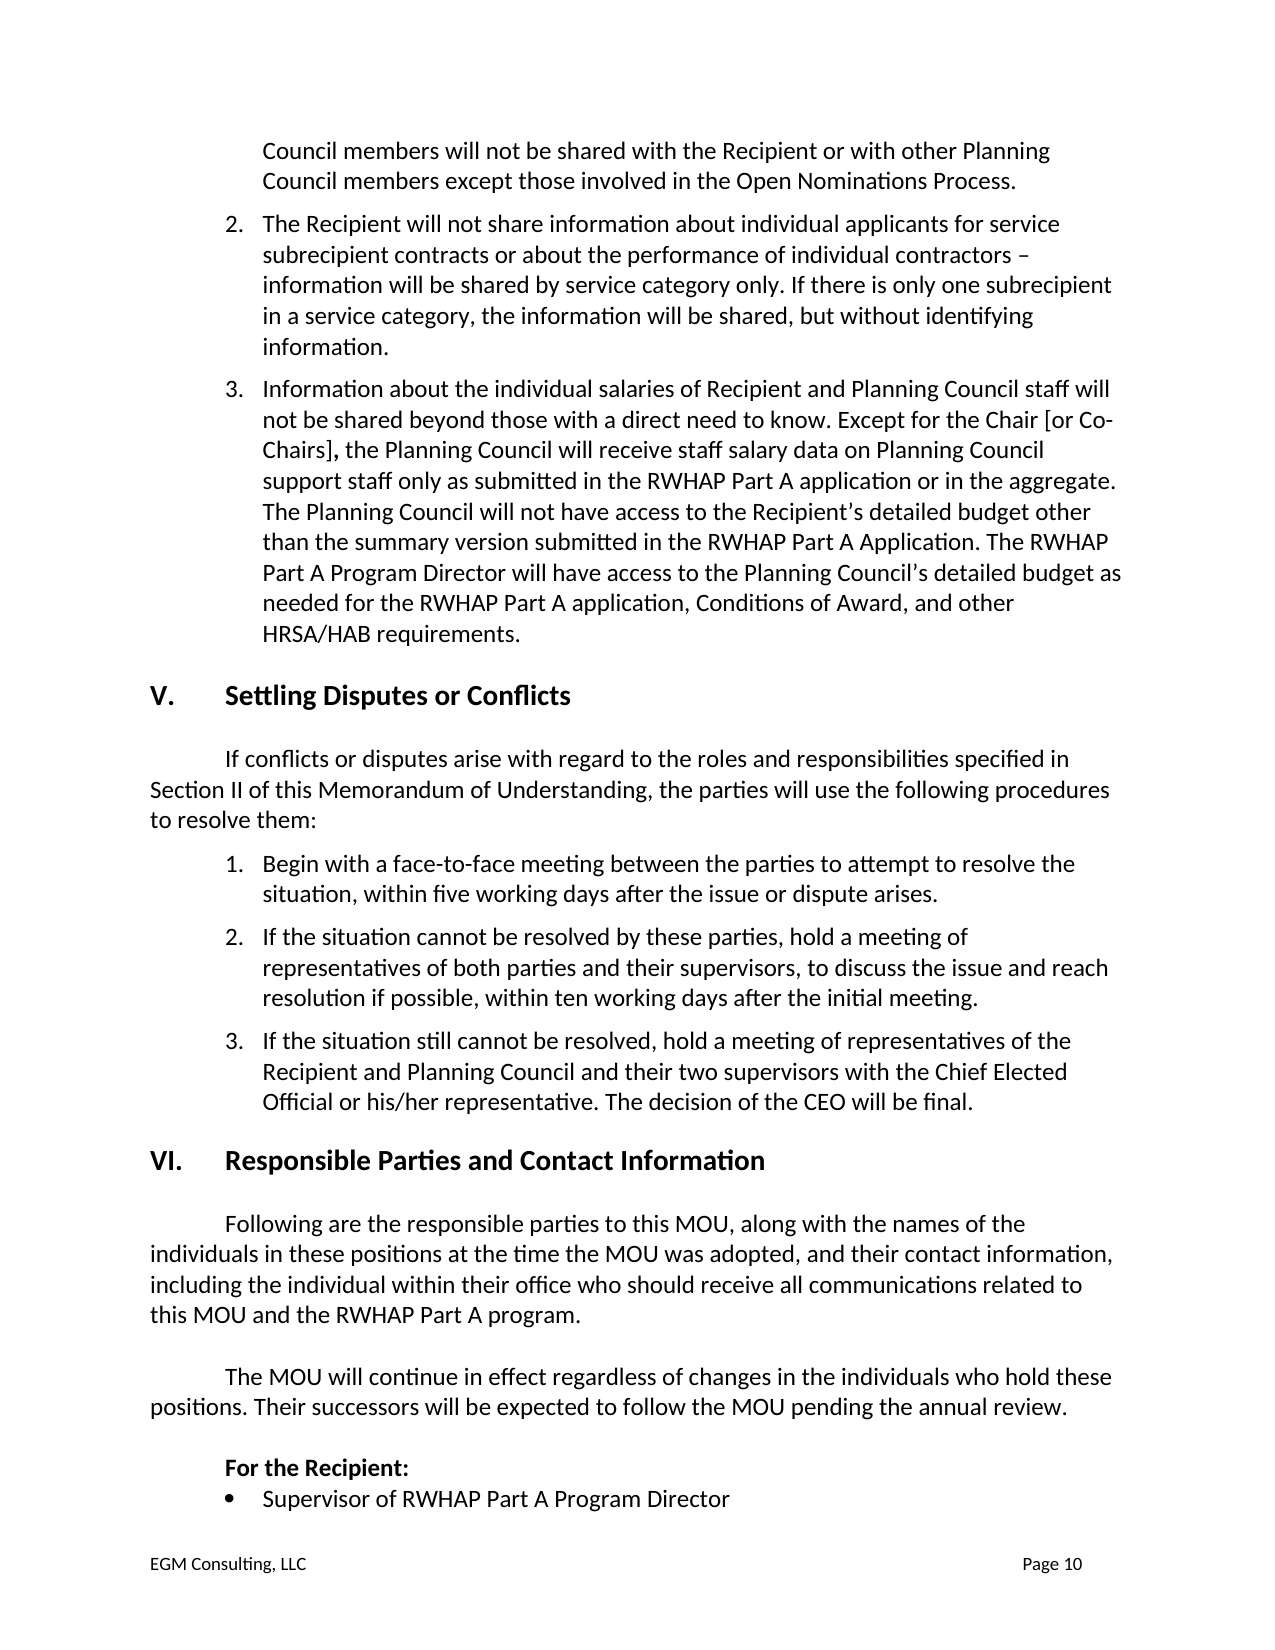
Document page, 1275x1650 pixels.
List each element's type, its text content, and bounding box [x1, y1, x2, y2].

subtitle Settling Disputes or Conflicts [150, 677, 1125, 713]
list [225, 135, 1125, 196]
list Supervisor of RWHAP Part A Program Director [225, 1483, 1125, 1513]
subtitle Responsible Parties and Contact Information [150, 1142, 1125, 1177]
list Begin with a face-to-face meeting between the parties to attempt to resolve the situation, within five working days after the issue or dispute arises. [225, 848, 1125, 909]
list If the situation cannot be resolved by these parties, hold a meeting of representatives of both parties and their supervisors, to discuss the issue and reach resolution if possible, within ten working days after the initial meeting. [225, 921, 1125, 1013]
text The MOU will continue in effect regardless of changes in the individuals who hold these positions. Their successors will be expected to follow the MOU pending the annual review. [150, 1361, 1125, 1422]
list The Recipient will not share information about individual applicants for service subrecipient contracts or about the performance of individual contractors – information will be shared by service category only. If there is only one subrecipient in a service category, the information will be shared, but without identifying information. [225, 208, 1125, 361]
text For the Recipient: [225, 1452, 1125, 1483]
list Information about the individual salaries of Recipient and Planning Council staff will not be shared beyond those with a direct need to know. Except for the Chair [or Co-Chairs], the Planning Council will receive staff salary data on Planning Council support staff only as submitted in the RWHAP Part A application or in the aggregate. The Planning Council will not have access to the Recipient’s detailed budget other than the summary version submitted in the RWHAP Part A Application. The RWHAP Part A Program Director will have access to the Planning Council’s detailed budget as needed for the RWHAP Part A application, Conditions of Award, and other HRSA/HAB requirements. [225, 374, 1125, 648]
text If conflicts or disputes arise with regard to the roles and responsibilities specified in Section II of this Memorandum of Understanding, the parties will use the following procedures to resolve them: [150, 744, 1125, 835]
text Following are the responsible parties to this MOU, along with the names of the individuals in these positions at the time the MOU was adopted, and their contact information, including the individual within their office who should receive all communications related to this MOU and the RWHAP Part A program. [150, 1208, 1125, 1330]
list If the situation still cannot be resolved, hold a meeting of representatives of the Recipient and Planning Council and their two supervisors with the Chief Elected Official or his/her representative. The decision of the CEO will be final. [225, 1025, 1125, 1117]
